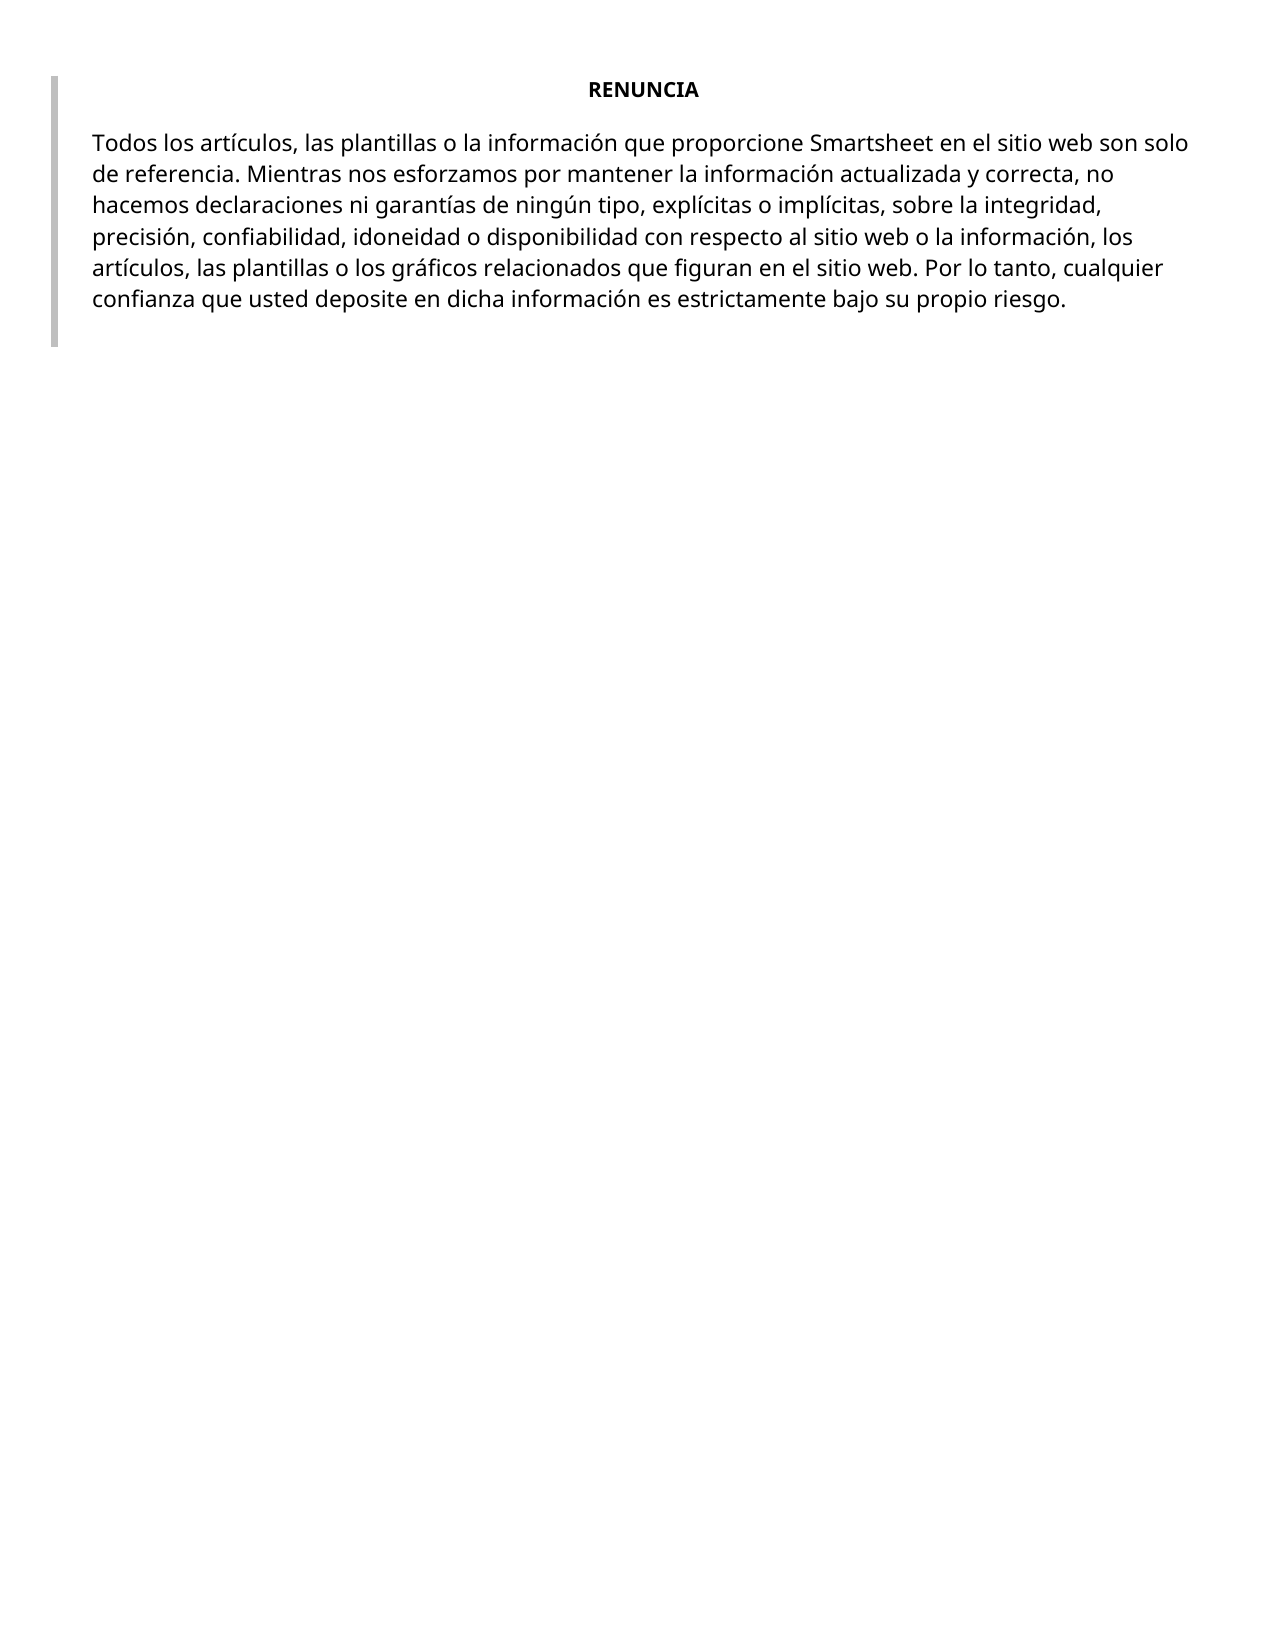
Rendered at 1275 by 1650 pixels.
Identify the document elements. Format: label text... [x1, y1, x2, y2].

table_header RENUNCIA Todos los artículos, las plantillas o la información que proporcione Smartsheet en el sitio web son solo de referencia. Mientras nos esforzamos por mantener la información actualizada y correcta, no hacemos declaraciones ni garantías de ningún tipo, explícitas o implícitas, sobre la integridad, precisión, confiabilidad, idoneidad o disponibilidad con respecto al sitio web o la información, los artículos, las plantillas o los gráficos relacionados que figuran en el sitio web. Por lo tanto, cualquier confianza que usted deposite en dicha información es estrictamente bajo su propio riesgo. [58, 76, 1207, 347]
